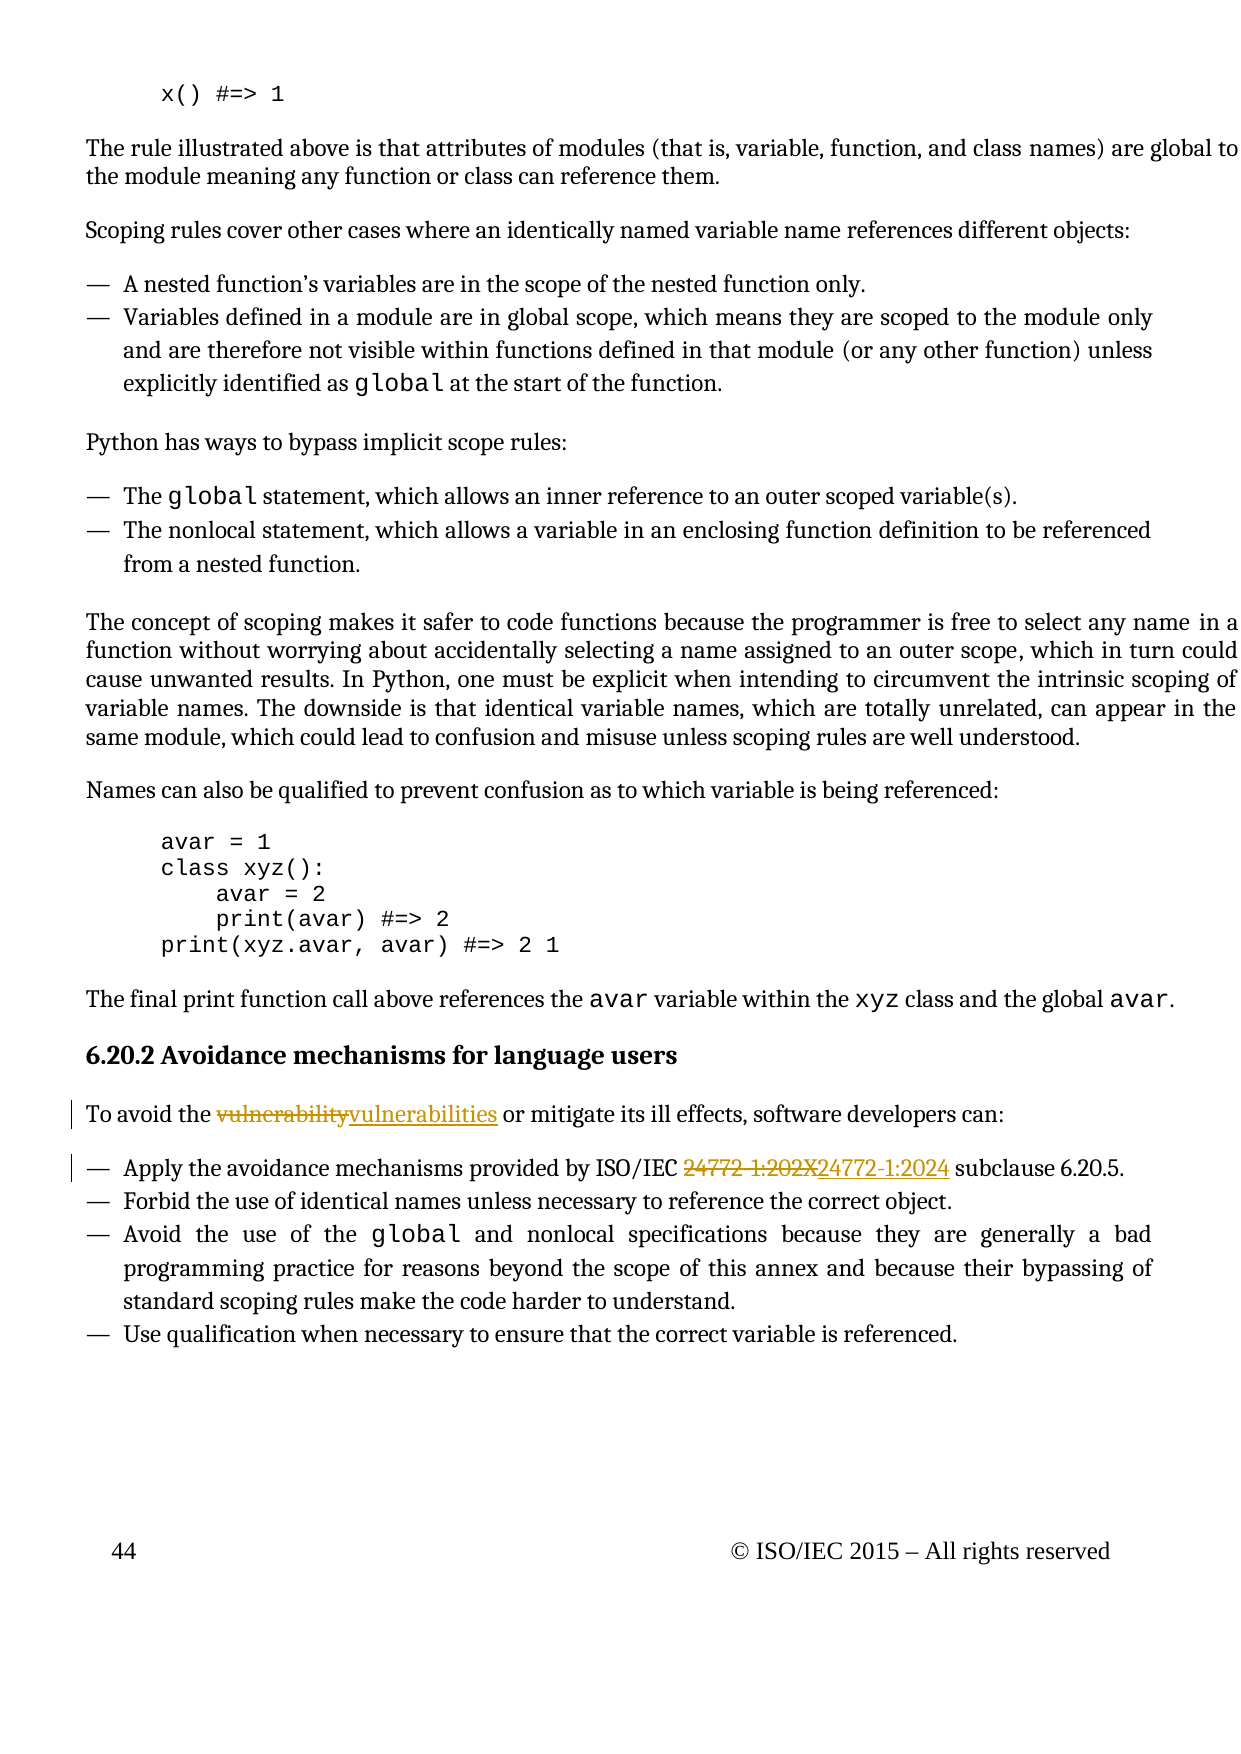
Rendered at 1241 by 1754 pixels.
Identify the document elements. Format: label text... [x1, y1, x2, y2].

text Names can also be qualified to prevent confusion as to which variable is being referenced: [86, 776, 1238, 805]
text print(avar) #=> 2 [161, 908, 1153, 934]
text Avoid the use of the global and nonlocal specifications because they are generally a bad programming practice for reasons beyond the scope of this annex and because their bypassing of standard scoping rules make the code harder to understand. [86, 1220, 1153, 1316]
text Scoping rules cover other cases where an identically named variable name references different objects: [86, 216, 1238, 245]
text The rule illustrated above is that attributes of modules (that is, variable, function, and class names) are global to the module meaning any function or class can reference them. [86, 133, 1238, 191]
text Use qualification when necessary to ensure that the correct variable is referenced. [86, 1320, 1153, 1349]
text avar = 2 [161, 882, 1153, 908]
text Forbid the use of identical names unless necessary to reference the correct object. [86, 1187, 1153, 1216]
text avar = 1 [161, 830, 1153, 856]
text Python has ways to bypass implicit scope rules: [86, 428, 1238, 457]
text The nonlocal statement, which allows a variable in an enclosing function definition to be referenced from a nested function. [86, 516, 1153, 578]
text class xyz(): [161, 856, 1153, 882]
text x() #=> 1 [161, 82, 1153, 108]
text A nested function’s variables are in the scope of the nested function only. [86, 270, 1153, 298]
text To avoid the or mitigate its ill effects, software developers can: [86, 1100, 1238, 1128]
text Variables defined in a module are in global scope, which means they are scoped to the module only and are therefore not visible within functions defined in that module (or any other function) unless explicitly identified as global at the start of the function. [86, 303, 1153, 399]
text Apply the avoidance mechanisms provided by ISO/IEC subclause 6.20.5. [86, 1153, 1153, 1182]
subtitle 6.20.2 Avoidance mechanisms for language users [86, 1040, 1238, 1071]
text The concept of scoping makes it safer to code functions because the programmer is free to select any name in a function without worrying about accidentally selecting a name assigned to an outer scope, which in turn could cause unwanted results. In Python, one must be explicit when intending to circumvent the intrinsic scoping of variable names. The downside is that identical variable names, which are totally unrelated, can appear in the same module, which could lead to confusion and misuse unless scoping rules are well understood. [86, 607, 1238, 751]
text print(xyz.avar, avar) #=> 2 1 [161, 934, 1153, 960]
text The final print function call above references the avar variable within the xyz class and the global avar. [86, 985, 1238, 1015]
text The global statement, which allows an inner reference to an outer scoped variable(s). [86, 482, 1153, 512]
